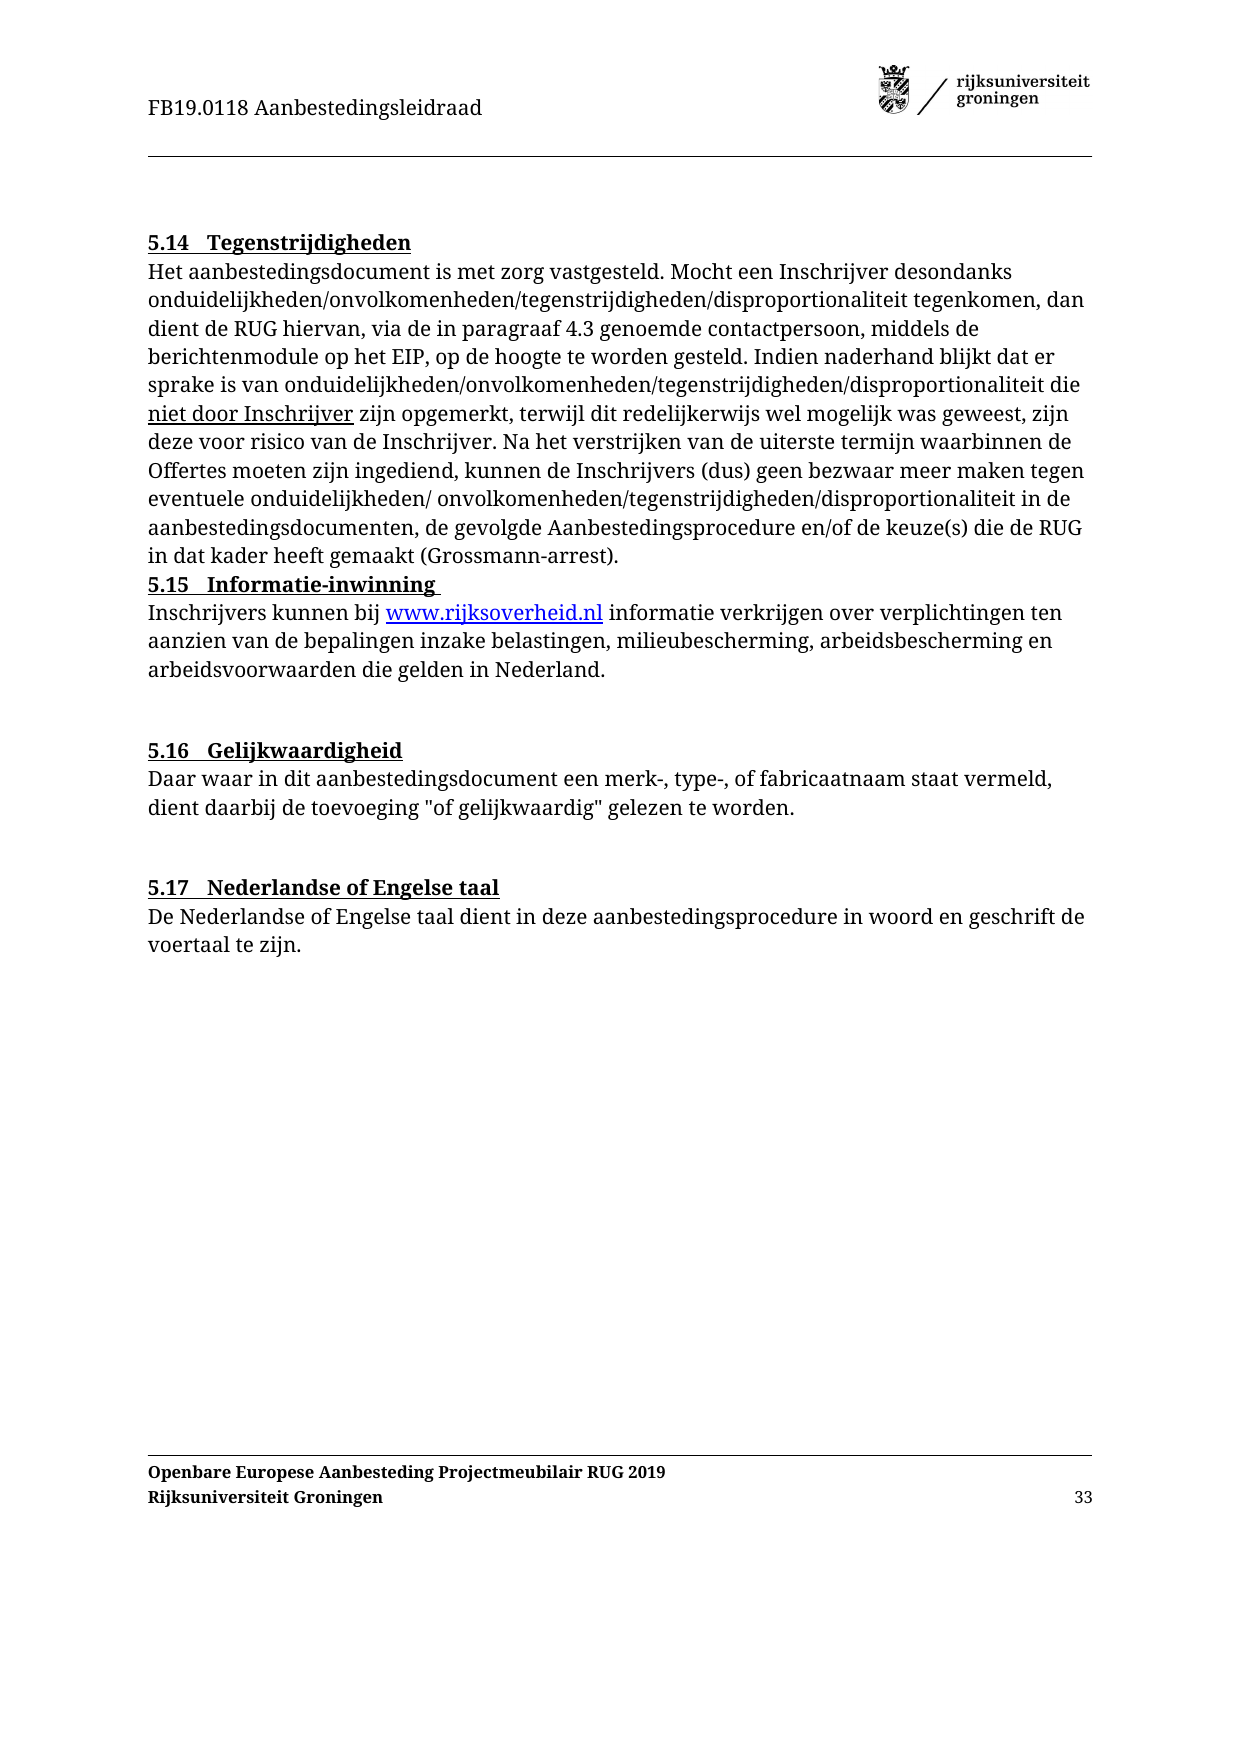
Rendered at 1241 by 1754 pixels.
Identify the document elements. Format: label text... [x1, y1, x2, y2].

subtitle 5.14 Tegenstrijdigheden [148, 228, 1092, 257]
subtitle 5.16 Gelijkwaardigheid [148, 736, 1092, 764]
text Inschrijvers kunnen bij www.rijksoverheid.nl informatie verkrijgen over verplichtingen ten aanzien van de bepalingen inzake belastingen, milieubescherming, arbeidsbescherming en arbeidsvoorwaarden die gelden in Nederland. [148, 598, 1092, 707]
subtitle 5.17 Nederlandse of Engelse taal [148, 873, 1092, 902]
picture [878, 65, 1093, 115]
text De Nederlandse of Engelse taal dient in deze aanbestedingsprocedure in woord en geschrift de voertaal te zijn. [148, 902, 1092, 959]
text Het aanbestedingsdocument is met zorg vastgesteld. Mocht een Inschrijver desondanks onduidelijkheden/onvolkomenheden/tegenstrijdigheden/disproportionaliteit tegenkomen, dan dient de RUG hiervan, via de in paragraaf 4.3 genoemde contactpersoon, middels de berichtenmodule op het EIP, op de hoogte te worden gesteld. Indien naderhand blijkt dat er sprake is van onduidelijkheden/onvolkomenheden/tegenstrijdigheden/disproportionaliteit die niet door Inschrijver zijn opgemerkt, terwijl dit redelijkerwijs wel mogelijk was geweest, zijn deze voor risico van de Inschrijver. Na het verstrijken van de uiterste termijn waarbinnen de Offertes moeten zijn ingediend, kunnen de Inschrijvers (dus) geen bezwaar meer maken tegen eventuele onduidelijkheden/ onvolkomenheden/tegenstrijdigheden/disproportionaliteit in de aanbestedingsdocumenten, de gevolgde Aanbestedingsprocedure en/of de keuze(s) die de RUG in dat kader heeft gemaakt (Grossmann-arrest). [148, 257, 1092, 570]
subtitle 5.15 Informatie-inwinning [148, 570, 1092, 598]
text Daar waar in dit aanbestedingsdocument een merk-, type-, of fabricaatnaam staat vermeld, dient daarbij de toevoeging "of gelijkwaardig" gelezen te worden. [148, 764, 1092, 845]
